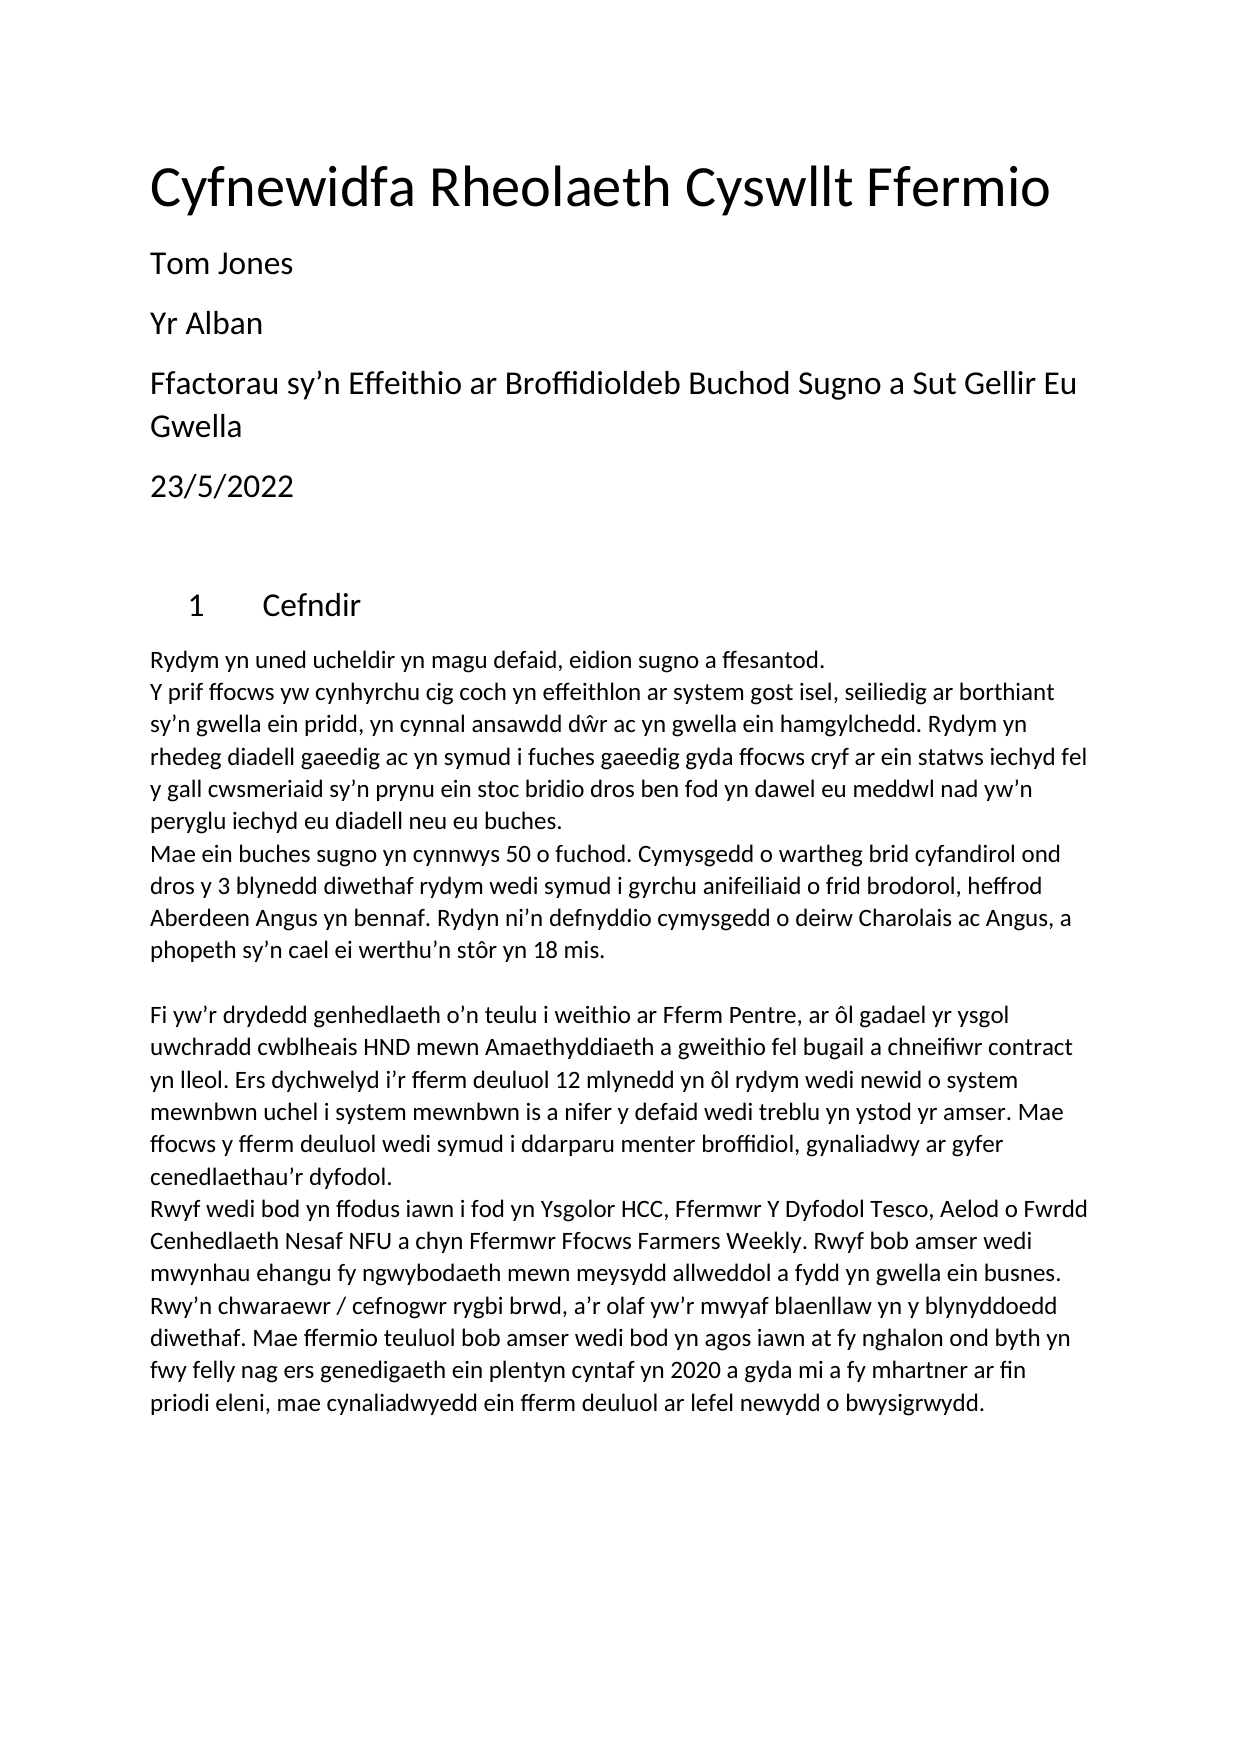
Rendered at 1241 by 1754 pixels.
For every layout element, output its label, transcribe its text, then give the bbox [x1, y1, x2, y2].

text Cyfnewidfa Rheolaeth Cyswllt Ffermio [150, 150, 1090, 221]
text Rydym yn uned ucheldir yn magu defaid, eidion sugno a ffesantod. [150, 644, 1090, 674]
text 23/5/2022 [150, 465, 1090, 505]
text Yr Alban [150, 302, 1090, 343]
text Tom Jones [150, 242, 1090, 283]
text Mae ein buches sugno yn cynnwys 50 o fuchod. Cymysgedd o wartheg brid cyfandirol ond dros y 3 blynedd diwethaf rydym wedi symud i gyrchu anifeiliaid o frid brodorol, heffrod Aberdeen Angus yn bennaf. Rydyn ni’n defnyddio cymysgedd o deirw Charolais ac Angus, a phopeth sy’n cael ei werthu’n stôr yn 18 mis. [150, 838, 1090, 965]
list Cefndir [187, 584, 1090, 625]
text Y prif ffocws yw cynhyrchu cig coch yn effeithlon ar system gost isel, seiliedig ar borthiant sy’n gwella ein pridd, yn cynnal ansawdd dŵr ac yn gwella ein hamgylchedd. Rydym yn rhedeg diadell gaeedig ac yn symud i fuches gaeedig gyda ffocws cryf ar ein statws iechyd fel y gall cwsmeriaid sy’n prynu ein stoc bridio dros ben fod yn dawel eu meddwl nad yw’n peryglu iechyd eu diadell neu eu buches. [150, 676, 1090, 836]
text Rwy’n chwaraewr / cefnogwr rygbi brwd, a’r olaf yw’r mwyaf blaenllaw yn y blynyddoedd diwethaf. Mae ffermio teuluol bob amser wedi bod yn agos iawn at fy nghalon ond byth yn fwy felly nag ers genedigaeth ein plentyn cyntaf yn 2020 a gyda mi a fy mhartner ar fin priodi eleni, mae cynaliadwyedd ein fferm deuluol ar lefel newydd o bwysigrwydd. [150, 1290, 1090, 1417]
text Rwyf wedi bod yn ffodus iawn i fod yn Ysgolor HCC, Ffermwr Y Dyfodol Tesco, Aelod o Fwrdd Cenhedlaeth Nesaf NFU a chyn Ffermwr Ffocws Farmers Weekly. Rwyf bob amser wedi mwynhau ehangu fy ngwybodaeth mewn meysydd allweddol a fydd yn gwella ein busnes. [150, 1193, 1090, 1288]
text Ffactorau sy’n Effeithio ar Broffidioldeb Buchod Sugno a Sut Gellir Eu Gwella [150, 362, 1090, 446]
text Fi yw’r drydedd genhedlaeth o’n teulu i weithio ar Fferm Pentre, ar ôl gadael yr ysgol uwchradd cwblheais HND mewn Amaethyddiaeth a gweithio fel bugail a chneifiwr contract yn lleol. Ers dychwelyd i’r fferm deuluol 12 mlynedd yn ôl rydym wedi newid o system mewnbwn uchel i system mewnbwn is a nifer y defaid wedi treblu yn ystod yr amser. Mae ffocws y fferm deuluol wedi symud i ddarparu menter broffidiol, gynaliadwy ar gyfer cenedlaethau’r dyfodol. [150, 999, 1090, 1191]
